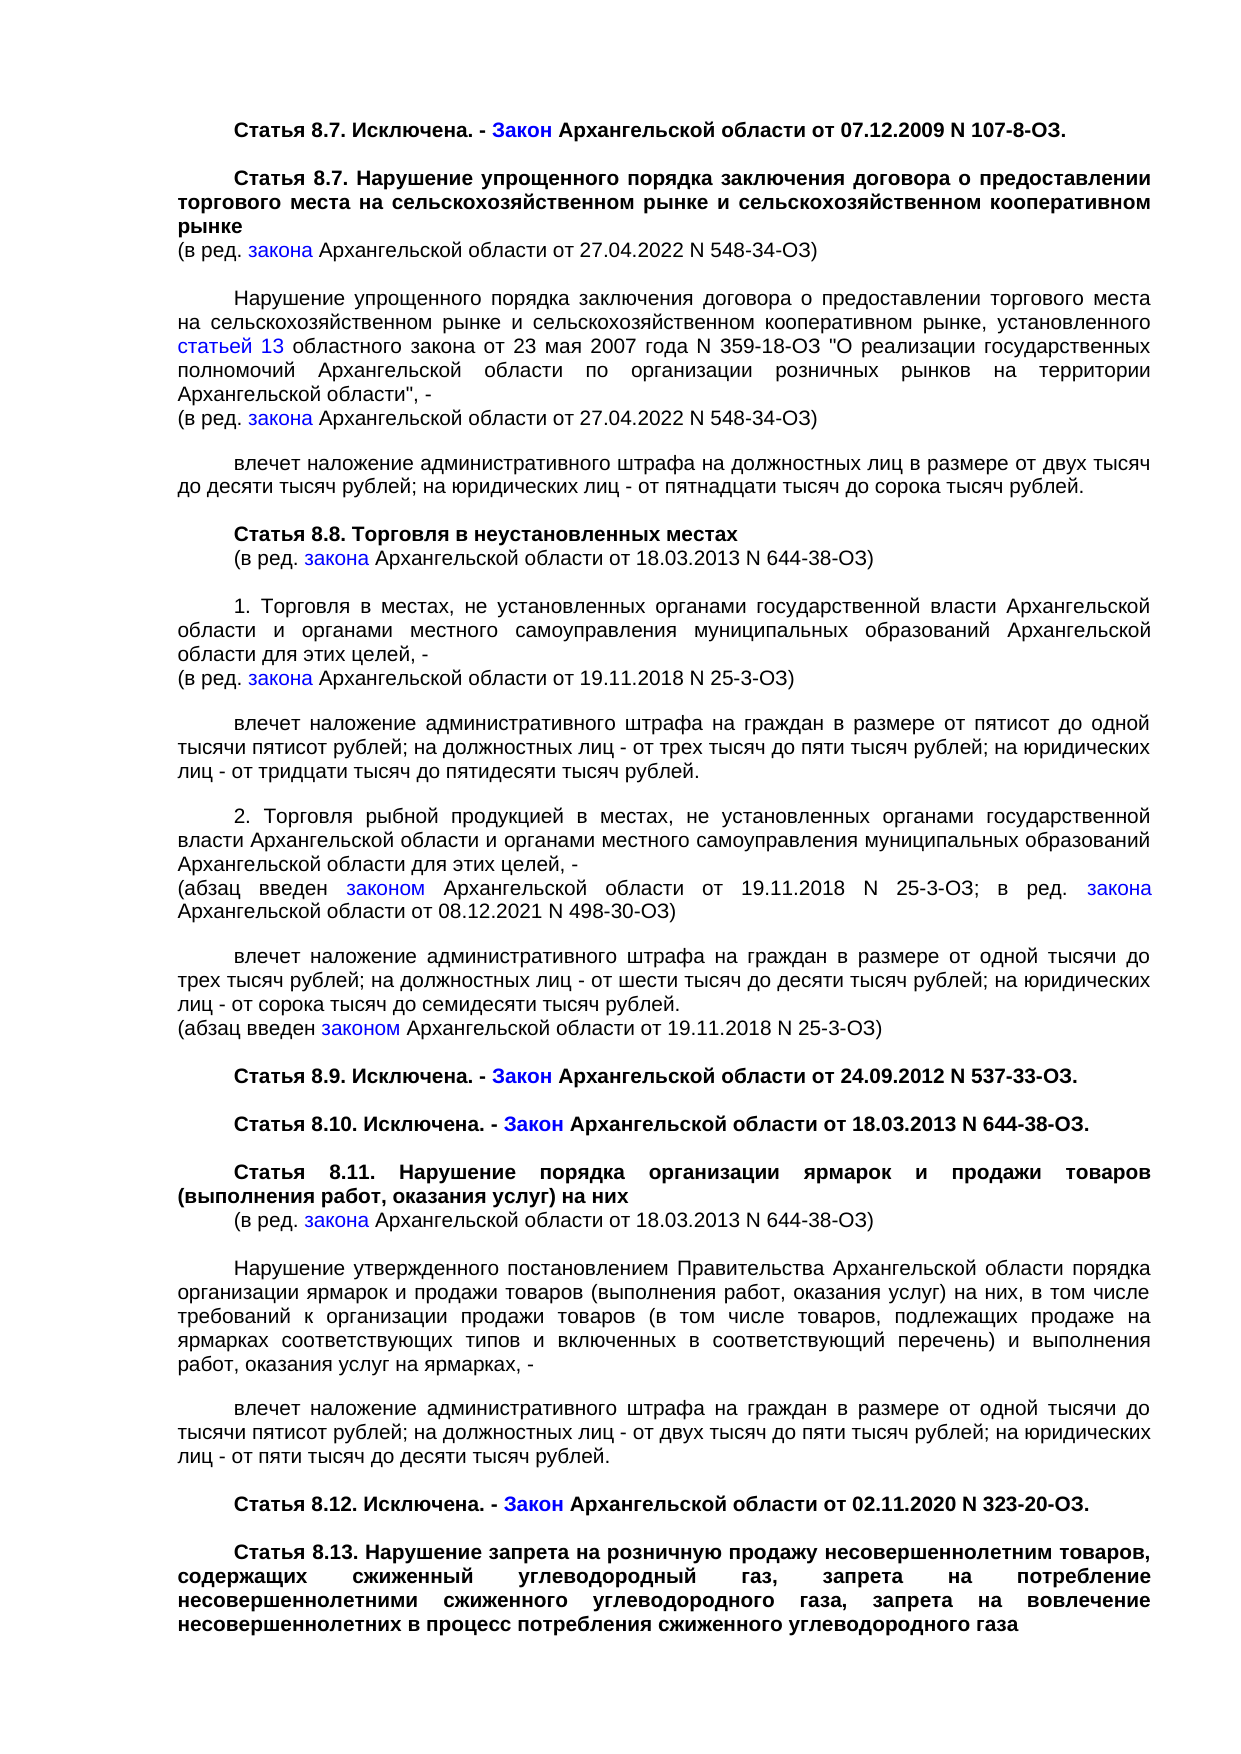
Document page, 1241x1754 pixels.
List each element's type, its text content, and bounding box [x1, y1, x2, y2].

title Статья 8.11. Нарушение порядка организации ярмарок и продажи товаров (выполнения работ, оказания услуг) на них [177, 1160, 1152, 1208]
text (в ред. закона Архангельской области от 18.03.2013 N 644-38-ОЗ) [177, 1208, 1152, 1232]
text (абзац введен законом Архангельской области от 19.11.2018 N 25-3-ОЗ; в ред. закона Архангельской области от 08.12.2021 N 498-30-ОЗ) [177, 875, 1152, 923]
text (в ред. закона Архангельской области от 27.04.2022 N 548-34-ОЗ) [177, 406, 1152, 429]
text 2. Торговля рыбной продукцией в местах, не установленных органами государственной власти Архангельской области и органами местного самоуправления муниципальных образований Архангельской области для этих целей, - [177, 803, 1152, 875]
title Статья 8.7. Нарушение упрощенного порядка заключения договора о предоставлении торгового места на сельскохозяйственном рынке и сельскохозяйственном кооперативном рынке [177, 166, 1152, 238]
text 1. Торговля в местах, не установленных органами государственной власти Архангельской области и органами местного самоуправления муниципальных образований Архангельской области для этих целей, - [177, 594, 1152, 666]
text (в ред. закона Архангельской области от 27.04.2022 N 548-34-ОЗ) [177, 238, 1152, 262]
text (абзац введен законом Архангельской области от 19.11.2018 N 25-3-ОЗ) [177, 1016, 1152, 1040]
text влечет наложение административного штрафа на граждан в размере от пятисот до одной тысячи пятисот рублей; на должностных лиц - от трех тысяч до пяти тысяч рублей; на юридических лиц - от тридцати тысяч до пятидесяти тысяч рублей. [177, 711, 1152, 783]
title Статья 8.9. Исключена. - Закон Архангельской области от 24.09.2012 N 537-33-ОЗ. [177, 1064, 1152, 1088]
text Нарушение упрощенного порядка заключения договора о предоставлении торгового места на сельскохозяйственном рынке и сельскохозяйственном кооперативном рынке, установленного статьей 13 областного закона от 23 мая 2007 года N 359-18-ОЗ "О реализации государственных полномочий Архангельской области по организации розничных рынков на территории Архангельской области", - [177, 286, 1152, 406]
text влечет наложение административного штрафа на граждан в размере от одной тысячи до тысячи пятисот рублей; на должностных лиц - от двух тысяч до пяти тысяч рублей; на юридических лиц - от пяти тысяч до десяти тысяч рублей. [177, 1396, 1152, 1468]
text влечет наложение административного штрафа на граждан в размере от одной тысячи до трех тысяч рублей; на должностных лиц - от шести тысяч до десяти тысяч рублей; на юридических лиц - от сорока тысяч до семидесяти тысяч рублей. [177, 944, 1152, 1016]
title Статья 8.10. Исключена. - Закон Архангельской области от 18.03.2013 N 644-38-ОЗ. [177, 1112, 1152, 1136]
text (в ред. закона Архангельской области от 18.03.2013 N 644-38-ОЗ) [177, 546, 1152, 570]
text (в ред. закона Архангельской области от 19.11.2018 N 25-3-ОЗ) [177, 666, 1152, 690]
title Статья 8.12. Исключена. - Закон Архангельской области от 02.11.2020 N 323-20-ОЗ. [177, 1492, 1152, 1516]
title Статья 8.13. Нарушение запрета на розничную продажу несовершеннолетним товаров, содержащих сжиженный углеводородный газ, запрета на потребление несовершеннолетними сжиженного углеводородного газа, запрета на вовлечение несовершеннолетних в процесс потребления сжиженного углеводородного газа [177, 1540, 1152, 1636]
title Статья 8.7. Исключена. - Закон Архангельской области от 07.12.2009 N 107-8-ОЗ. [177, 118, 1152, 142]
title Статья 8.8. Торговля в неустановленных местах [177, 522, 1152, 546]
text Нарушение утвержденного постановлением Правительства Архангельской области порядка организации ярмарок и продажи товаров (выполнения работ, оказания услуг) на них, в том числе требований к организации продажи товаров (в том числе товаров, подлежащих продаже на ярмарках соответствующих типов и включенных в соответствующий перечень) и выполнения работ, оказания услуг на ярмарках, - [177, 1256, 1152, 1375]
text влечет наложение административного штрафа на должностных лиц в размере от двух тысяч до десяти тысяч рублей; на юридических лиц - от пятнадцати тысяч до сорока тысяч рублей. [177, 450, 1152, 498]
